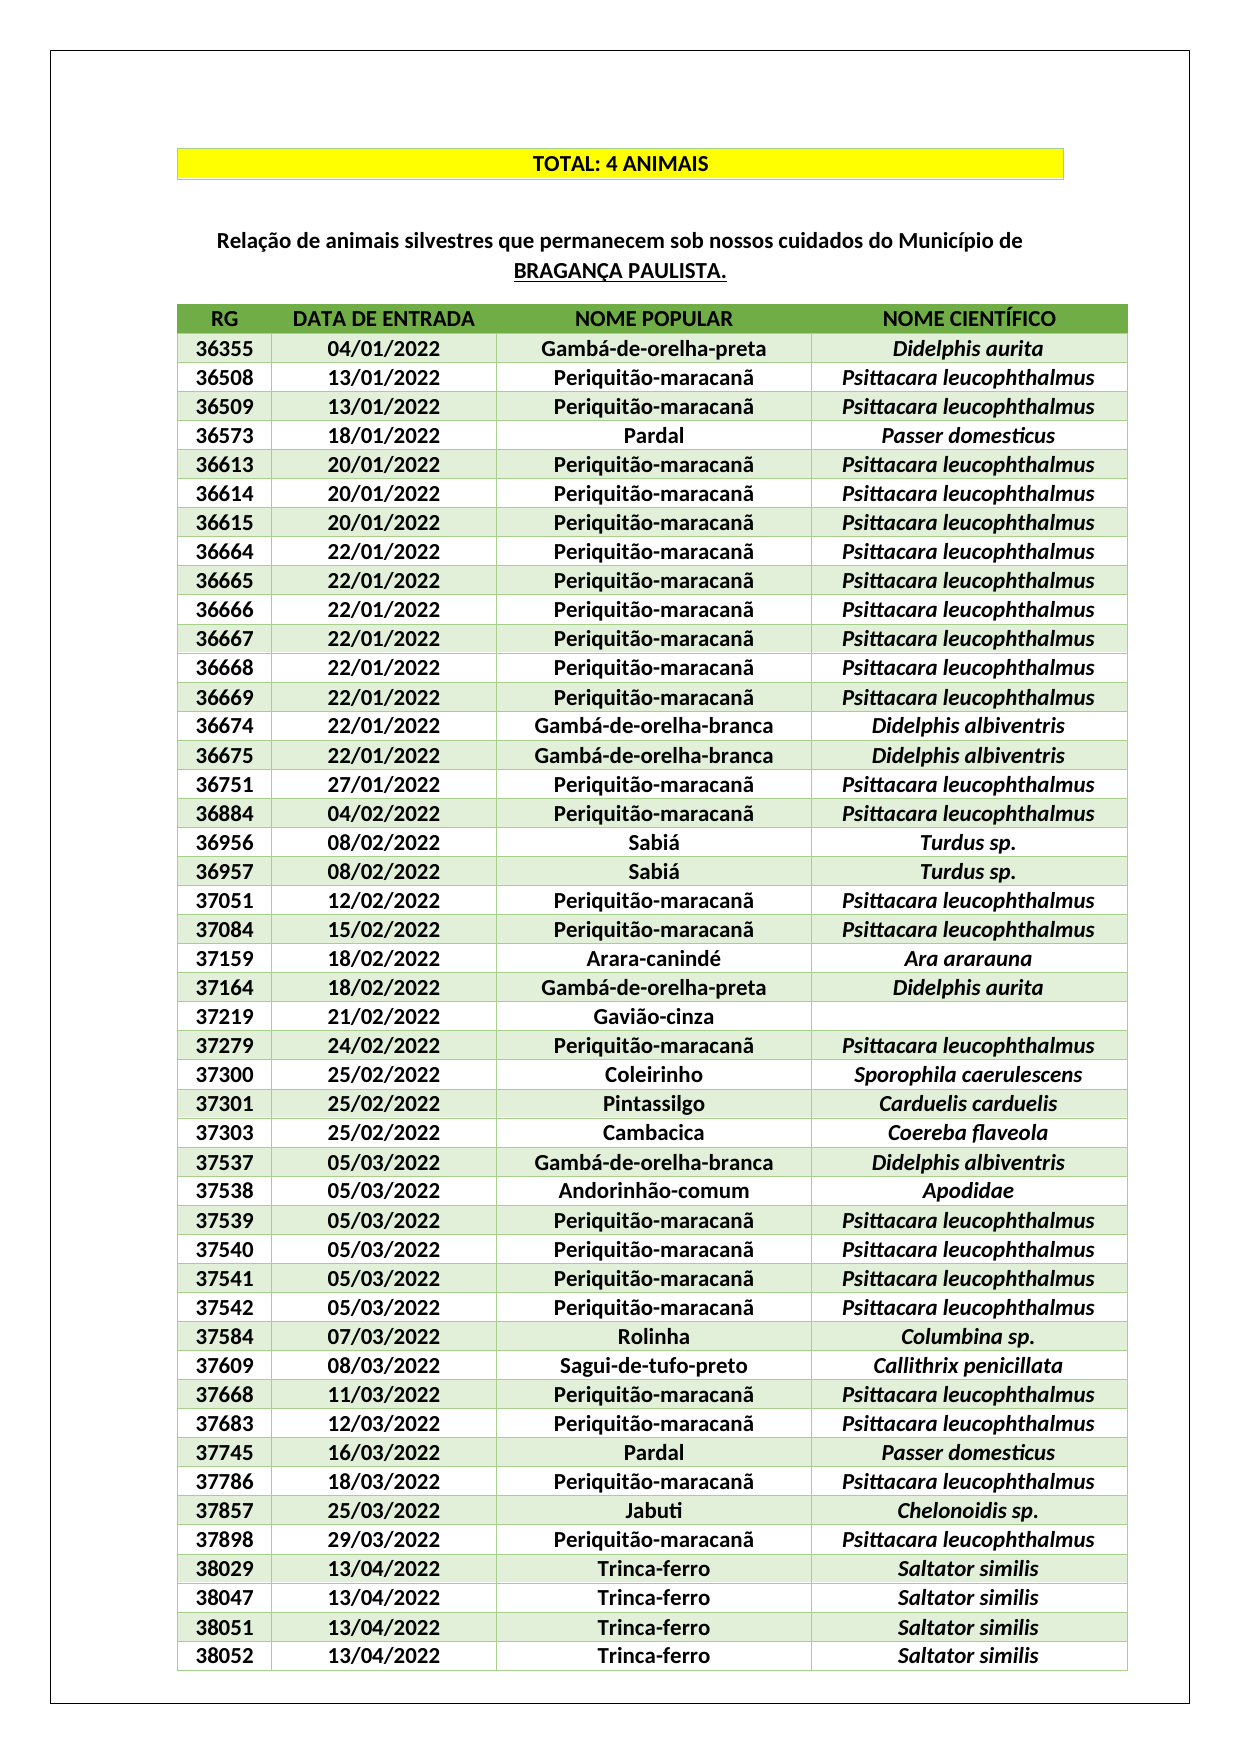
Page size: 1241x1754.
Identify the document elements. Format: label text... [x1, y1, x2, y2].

table_cell Psittacara leucophthalmus [812, 915, 1127, 943]
table_cell 12/02/2022 [272, 886, 496, 914]
table_cell 13/01/2022 [272, 363, 496, 391]
table_cell Turdus sp. [812, 828, 1127, 856]
table_cell 18/02/2022 [272, 944, 496, 972]
table_cell 08/02/2022 [272, 828, 496, 856]
table_cell 25/03/2022 [272, 1496, 496, 1524]
table_cell Periquitão-maracanã [497, 1380, 811, 1408]
table_cell 25/02/2022 [272, 1090, 496, 1117]
table_cell Coleirinho [497, 1060, 811, 1088]
table_cell Psittacara leucophthalmus [812, 799, 1127, 827]
table_cell Jabuti [497, 1496, 811, 1524]
table_cell 37537 [178, 1148, 271, 1176]
table_cell 37541 [178, 1264, 271, 1292]
table_cell 21/02/2022 [272, 1002, 496, 1030]
table_cell Psittacara leucophthalmus [812, 1264, 1127, 1292]
table_cell Pardal [497, 421, 811, 449]
table_header RG [178, 305, 271, 333]
table_cell Coereba flaveola [812, 1119, 1127, 1147]
table_cell 37219 [178, 1002, 271, 1030]
table_cell 37084 [178, 915, 271, 943]
text Relação de animais silvestres que permanecem sob nossos cuidados do Município de BRAGANÇA PAULISTA. [177, 226, 1063, 284]
table_cell Periquitão-maracanã [497, 1264, 811, 1292]
table_cell 37683 [178, 1409, 271, 1437]
table_cell 36957 [178, 857, 271, 885]
table_cell 05/03/2022 [272, 1293, 496, 1321]
table_cell Passer domesticus [812, 1438, 1127, 1466]
table_cell Saltator similis [812, 1584, 1127, 1612]
table_cell 37303 [178, 1119, 271, 1147]
table_cell 22/01/2022 [272, 683, 496, 711]
table_cell 37542 [178, 1293, 271, 1321]
table_cell 15/02/2022 [272, 915, 496, 943]
table_cell 20/01/2022 [272, 508, 496, 536]
table_cell Trinca-ferro [497, 1555, 811, 1582]
table_cell 37898 [178, 1525, 271, 1553]
table_cell 13/04/2022 [272, 1584, 496, 1612]
table_cell 22/01/2022 [272, 712, 496, 740]
table_cell 38051 [178, 1613, 271, 1641]
table_cell 36355 [178, 334, 271, 362]
table_cell Callithrix penicillata [812, 1351, 1127, 1379]
table_cell Didelphis albiventris [812, 741, 1127, 769]
table_cell Periquitão-maracanã [497, 915, 811, 943]
table_header NOME POPULAR [497, 305, 811, 333]
table_cell 37857 [178, 1496, 271, 1524]
table_cell Psittacara leucophthalmus [812, 508, 1127, 536]
table_cell Didelphis aurita [812, 973, 1127, 1001]
table_cell Sagui-de-tufo-preto [497, 1351, 811, 1379]
table_cell 37051 [178, 886, 271, 914]
table_cell Periquitão-maracanã [497, 1206, 811, 1234]
table_cell 12/03/2022 [272, 1409, 496, 1437]
table_cell Psittacara leucophthalmus [812, 770, 1127, 798]
table_cell Periquitão-maracanã [497, 1031, 811, 1059]
table_cell 18/03/2022 [272, 1467, 496, 1495]
table_cell 36664 [178, 537, 271, 565]
table_cell Columbina sp. [812, 1322, 1127, 1350]
table_cell Periquitão-maracanã [497, 537, 811, 565]
table_cell Periquitão-maracanã [497, 450, 811, 478]
table_cell 18/02/2022 [272, 973, 496, 1001]
table_cell 22/01/2022 [272, 625, 496, 652]
table_cell Apodidae [812, 1177, 1127, 1205]
table_cell Periquitão-maracanã [497, 683, 811, 711]
table_cell Carduelis carduelis [812, 1090, 1127, 1117]
table_cell Chelonoidis sp. [812, 1496, 1127, 1524]
table_cell 24/02/2022 [272, 1031, 496, 1059]
table_cell 36884 [178, 799, 271, 827]
table_cell Periquitão-maracanã [497, 1235, 811, 1263]
table_cell 37539 [178, 1206, 271, 1234]
table_cell 37279 [178, 1031, 271, 1059]
table_cell Pintassilgo [497, 1090, 811, 1117]
table_cell 08/02/2022 [272, 857, 496, 885]
table_cell Psittacara leucophthalmus [812, 625, 1127, 652]
table_cell Gambá-de-orelha-branca [497, 1148, 811, 1176]
table_cell Didelphis albiventris [812, 1148, 1127, 1176]
table_cell 08/03/2022 [272, 1351, 496, 1379]
table_cell 36675 [178, 741, 271, 769]
table_cell Gavião-cinza [497, 1002, 811, 1030]
table_cell Saltator similis [812, 1642, 1127, 1670]
table_cell Periquitão-maracanã [497, 1409, 811, 1437]
table_cell 36508 [178, 363, 271, 391]
table_cell 22/01/2022 [272, 595, 496, 623]
table_cell 13/01/2022 [272, 392, 496, 420]
table_cell 36667 [178, 625, 271, 652]
table_cell Psittacara leucophthalmus [812, 683, 1127, 711]
table_cell 37745 [178, 1438, 271, 1466]
table_cell Periquitão-maracanã [497, 1525, 811, 1553]
table_cell 37540 [178, 1235, 271, 1263]
table_cell 37164 [178, 973, 271, 1001]
table_cell Psittacara leucophthalmus [812, 1467, 1127, 1495]
table_cell Psittacara leucophthalmus [812, 1525, 1127, 1553]
table_cell 36674 [178, 712, 271, 740]
table_cell 13/04/2022 [272, 1555, 496, 1582]
table_cell 36665 [178, 566, 271, 594]
table_cell Periquitão-maracanã [497, 508, 811, 536]
table_cell 36956 [178, 828, 271, 856]
table_cell Periquitão-maracanã [497, 479, 811, 507]
table_cell 22/01/2022 [272, 741, 496, 769]
table_cell Psittacara leucophthalmus [812, 537, 1127, 565]
table_cell Saltator similis [812, 1613, 1127, 1641]
table_cell Periquitão-maracanã [497, 392, 811, 420]
table_cell 16/03/2022 [272, 1438, 496, 1466]
table_cell 36509 [178, 392, 271, 420]
table_cell 05/03/2022 [272, 1235, 496, 1263]
table_cell Psittacara leucophthalmus [812, 392, 1127, 420]
table_cell 37584 [178, 1322, 271, 1350]
table_cell 36573 [178, 421, 271, 449]
table_cell 05/03/2022 [272, 1177, 496, 1205]
table_cell Periquitão-maracanã [497, 770, 811, 798]
table_cell 13/04/2022 [272, 1642, 496, 1670]
table_cell Turdus sp. [812, 857, 1127, 885]
table_cell Periquitão-maracanã [497, 566, 811, 594]
table_cell Pardal [497, 1438, 811, 1466]
table_cell Didelphis albiventris [812, 712, 1127, 740]
table_cell Arara-canindé [497, 944, 811, 972]
table_cell Trinca-ferro [497, 1642, 811, 1670]
table_cell 36666 [178, 595, 271, 623]
table_cell Periquitão-maracanã [497, 363, 811, 391]
table_cell 29/03/2022 [272, 1525, 496, 1553]
table_cell 38029 [178, 1555, 271, 1582]
table_cell 11/03/2022 [272, 1380, 496, 1408]
table_cell Sporophila caerulescens [812, 1060, 1127, 1088]
table_cell 37538 [178, 1177, 271, 1205]
table_header DATA DE ENTRADA [272, 305, 496, 333]
table_cell 37668 [178, 1380, 271, 1408]
table_cell 20/01/2022 [272, 479, 496, 507]
table_cell Psittacara leucophthalmus [812, 1380, 1127, 1408]
table_cell Psittacara leucophthalmus [812, 1206, 1127, 1234]
table_cell 36668 [178, 654, 271, 682]
table_cell Saltator similis [812, 1555, 1127, 1582]
table_cell Psittacara leucophthalmus [812, 1293, 1127, 1321]
table_cell 36669 [178, 683, 271, 711]
table_cell Gambá-de-orelha-branca [497, 712, 811, 740]
table_cell 36613 [178, 450, 271, 478]
table_cell Gambá-de-orelha-preta [497, 973, 811, 1001]
table_cell Periquitão-maracanã [497, 654, 811, 682]
table_cell 22/01/2022 [272, 566, 496, 594]
table_cell Psittacara leucophthalmus [812, 1031, 1127, 1059]
table_cell [812, 1002, 1127, 1030]
table_cell 37609 [178, 1351, 271, 1379]
table_cell 04/01/2022 [272, 334, 496, 362]
table_cell 13/04/2022 [272, 1613, 496, 1641]
table_cell TOTAL: 4 ANIMAIS [178, 149, 1063, 178]
table_cell Psittacara leucophthalmus [812, 450, 1127, 478]
table_cell Psittacara leucophthalmus [812, 1235, 1127, 1263]
table_cell Psittacara leucophthalmus [812, 566, 1127, 594]
table_cell Psittacara leucophthalmus [812, 1409, 1127, 1437]
table_cell 05/03/2022 [272, 1206, 496, 1234]
table_cell 04/02/2022 [272, 799, 496, 827]
table_cell Psittacara leucophthalmus [812, 595, 1127, 623]
table_cell 37159 [178, 944, 271, 972]
table_cell Periquitão-maracanã [497, 1467, 811, 1495]
table_cell Sabiá [497, 828, 811, 856]
table_cell 36751 [178, 770, 271, 798]
table_cell Trinca-ferro [497, 1613, 811, 1641]
table_cell 20/01/2022 [272, 450, 496, 478]
table_cell 38052 [178, 1642, 271, 1670]
table_cell 22/01/2022 [272, 654, 496, 682]
table_cell Psittacara leucophthalmus [812, 654, 1127, 682]
table_cell 18/01/2022 [272, 421, 496, 449]
table_cell Periquitão-maracanã [497, 625, 811, 652]
table_cell Periquitão-maracanã [497, 1293, 811, 1321]
table_cell 36614 [178, 479, 271, 507]
table_cell Psittacara leucophthalmus [812, 479, 1127, 507]
table_cell 22/01/2022 [272, 537, 496, 565]
table_cell Andorinhão-comum [497, 1177, 811, 1205]
table_cell Ara ararauna [812, 944, 1127, 972]
table_cell Didelphis aurita [812, 334, 1127, 362]
table_cell 25/02/2022 [272, 1060, 496, 1088]
table_cell Cambacica [497, 1119, 811, 1147]
table_cell Rolinha [497, 1322, 811, 1350]
table_cell Periquitão-maracanã [497, 886, 811, 914]
table_cell Psittacara leucophthalmus [812, 363, 1127, 391]
table_cell 25/02/2022 [272, 1119, 496, 1147]
table_cell Trinca-ferro [497, 1584, 811, 1612]
table_cell 27/01/2022 [272, 770, 496, 798]
table_cell 05/03/2022 [272, 1148, 496, 1176]
table_cell 36615 [178, 508, 271, 536]
table_header NOME CIENTÍFICO [812, 305, 1127, 333]
table_cell Sabiá [497, 857, 811, 885]
table_cell 38047 [178, 1584, 271, 1612]
table_cell Psittacara leucophthalmus [812, 886, 1127, 914]
table_cell 37786 [178, 1467, 271, 1495]
table_cell 37301 [178, 1090, 271, 1117]
table_cell Periquitão-maracanã [497, 799, 811, 827]
table_cell Periquitão-maracanã [497, 595, 811, 623]
table_cell Gambá-de-orelha-branca [497, 741, 811, 769]
table_cell 05/03/2022 [272, 1264, 496, 1292]
table_cell Gambá-de-orelha-preta [497, 334, 811, 362]
table_cell 37300 [178, 1060, 271, 1088]
table_cell Passer domesticus [812, 421, 1127, 449]
table_cell 07/03/2022 [272, 1322, 496, 1350]
